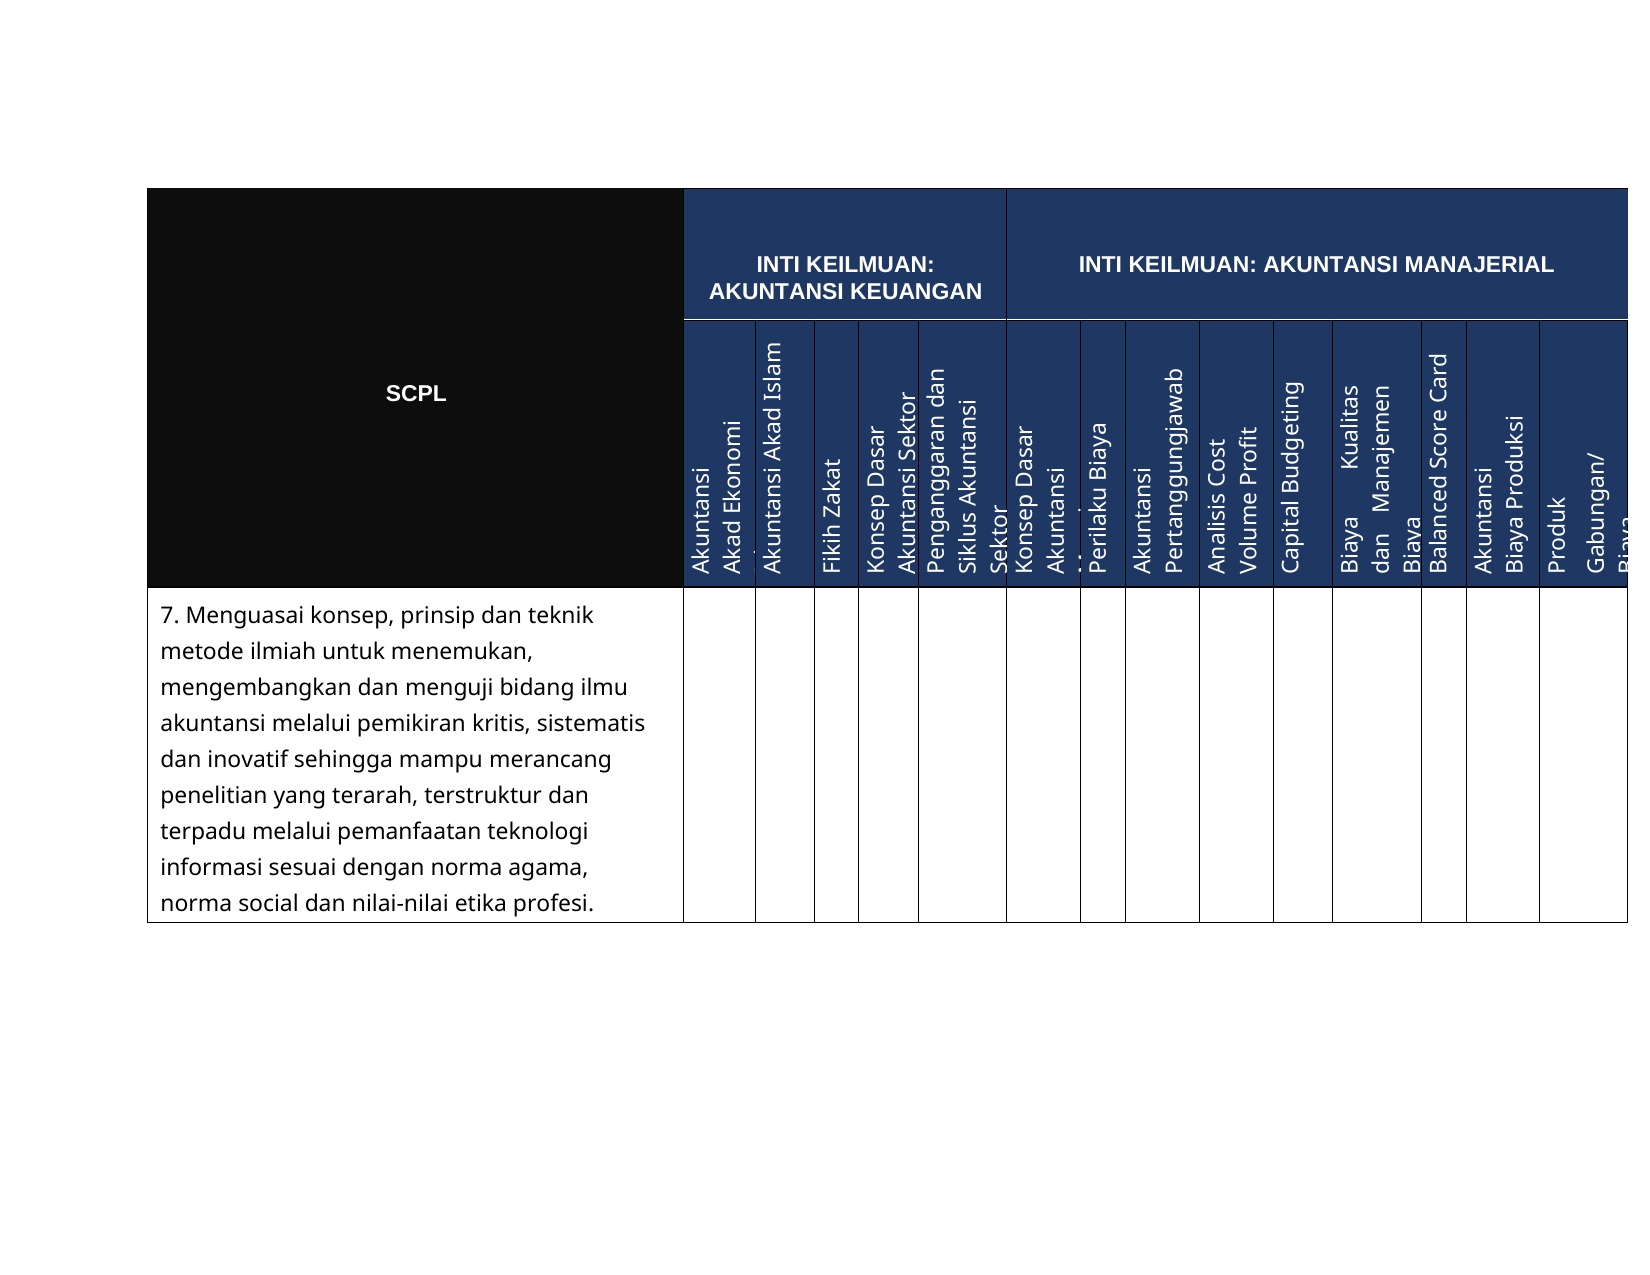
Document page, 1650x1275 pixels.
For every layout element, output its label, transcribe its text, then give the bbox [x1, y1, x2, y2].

table_cell Produk Gabungan/Biaya Gabungan [1540, 321, 1627, 586]
table_cell [1274, 588, 1332, 922]
table_cell Analisis Cost Volume Profit [1200, 321, 1273, 586]
table_cell [1081, 588, 1125, 922]
table_cell Konsep Dasar Akuntansi Sektor Publik [859, 321, 918, 586]
table_cell 7. Menguasai konsep, prinsip dan teknik metode ilmiah untuk menemukan, mengembangkan dan menguji bidang ilmu akuntansi melalui pemikiran kritis, sistematis dan inovatif sehingga mampu merancang penelitian yang terarah, terstruktur dan terpadu melalui pemanfaatan teknologi informasi sesuai dengan norma agama, norma social dan nilai-nilai etika profesi. [148, 588, 683, 922]
table_cell Penganggaran dan Siklus Akuntansi Sektor Publik [919, 321, 1006, 586]
table_cell [815, 588, 858, 922]
table_header INTI KEILMUAN: AKUNTANSI MANAJERIAL [1007, 189, 1628, 319]
table_cell [684, 588, 755, 922]
table_cell Konsep Dasar Akuntansi Manajemen [1007, 321, 1080, 586]
table_cell [1333, 588, 1421, 922]
table_cell [1540, 588, 1627, 922]
table_cell [1126, 588, 1199, 922]
table_cell Fikih Zakat [815, 321, 858, 586]
table_cell Perilaku Biaya [1081, 321, 1125, 586]
table_cell [1007, 588, 1080, 922]
table_cell Balanced Score Card [1422, 321, 1466, 586]
table_header INTI KEILMUAN: AKUNTANSI KEUANGAN [684, 189, 1006, 319]
table_cell [756, 588, 814, 922]
table_cell [1467, 588, 1539, 922]
table_cell Akuntansi Akad Ekonomi Islam [684, 321, 755, 586]
table_cell [919, 588, 1006, 922]
table_cell [1422, 588, 1466, 922]
table_header SCPL [148, 188, 683, 586]
table_cell [859, 588, 918, 922]
table_cell Akuntansi Pertanggungjawaban [1126, 321, 1199, 586]
table_cell Akuntansi Akad Islam [756, 321, 814, 586]
table_cell Biaya Kualitas dan Manajemen Biaya Lingkungan [1333, 321, 1421, 586]
table_cell Capital Budgeting [1274, 321, 1332, 586]
table_cell [1200, 588, 1273, 922]
table_cell Akuntansi Biaya Produksi [1467, 321, 1539, 586]
